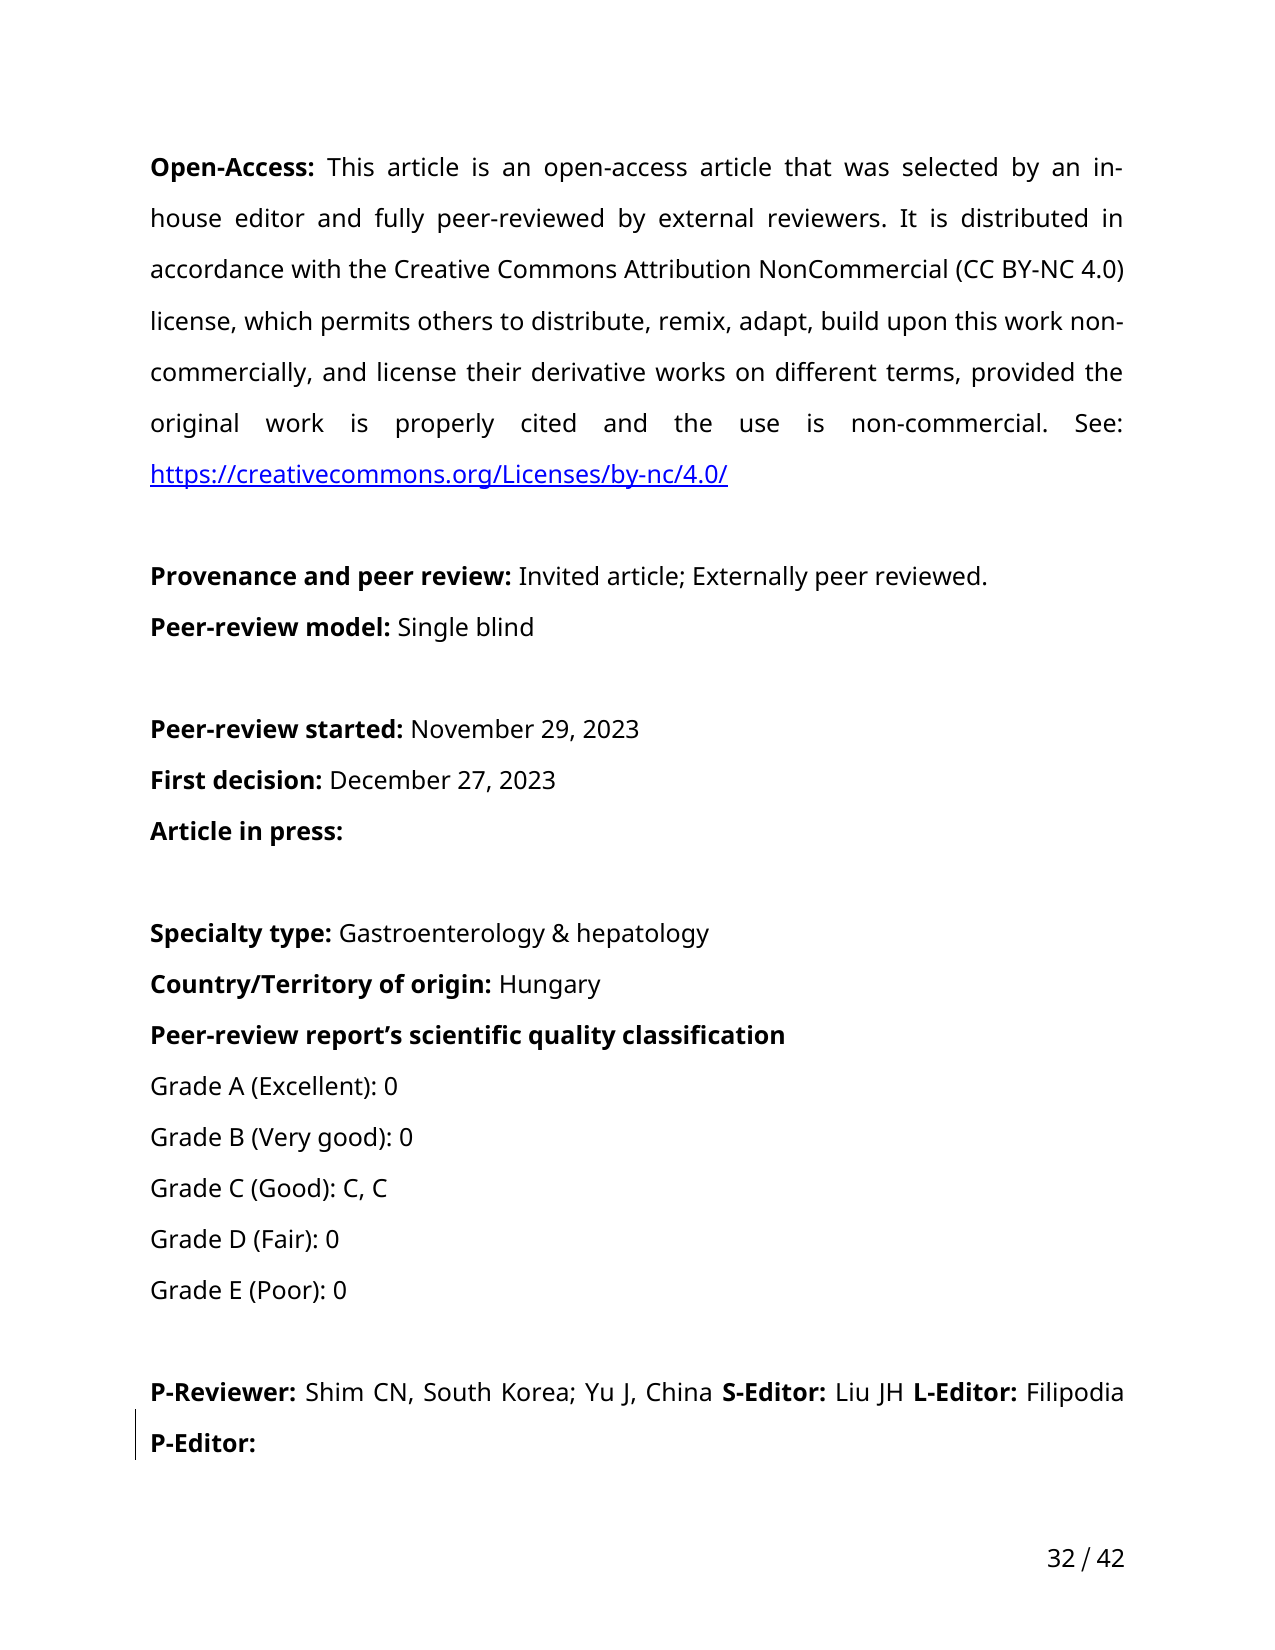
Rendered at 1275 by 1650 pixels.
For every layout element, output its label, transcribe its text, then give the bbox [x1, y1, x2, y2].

text First decision: December 27, 2023 [150, 762, 1125, 797]
text Peer-review started: November 29, 2023 [150, 711, 1125, 746]
text Specialty type: Gastroenterology & hepatology [150, 916, 1125, 950]
text Grade A (Excellent): 0 [150, 1069, 1125, 1103]
text Article in press: [150, 813, 1125, 848]
text P-Reviewer: Shim CN, South Korea; Yu J, China S-Editor: Liu JH L-Editor: Filipodia P-Editor: [150, 1375, 1125, 1460]
text Peer-review report’s scientific quality classification [150, 1018, 1125, 1052]
text Grade B (Very good): 0 [150, 1120, 1125, 1154]
text Grade C (Good): C, C [150, 1171, 1125, 1205]
text Country/Territory of origin: Hungary [150, 967, 1125, 1001]
text Peer-review model: Single blind [150, 609, 1125, 643]
text Open-Access: This article is an open-access article that was selected by an in-house editor and fully peer-reviewed by external reviewers. It is distributed in accordance with the Creative Commons Attribution NonCommercial (CC BY-NC 4.0) license, which permits others to distribute, remix, adapt, build upon this work non-commercially, and license their derivative works on different terms, provided the original work is properly cited and the use is non-commercial. See: https://creativecommons.org/Licenses/by-nc/4.0/ [150, 150, 1125, 490]
text Provenance and peer review: Invited article; Externally peer reviewed. [150, 558, 1125, 592]
text Grade E (Poor): 0 [150, 1273, 1125, 1307]
text Grade D (Fair): 0 [150, 1222, 1125, 1256]
